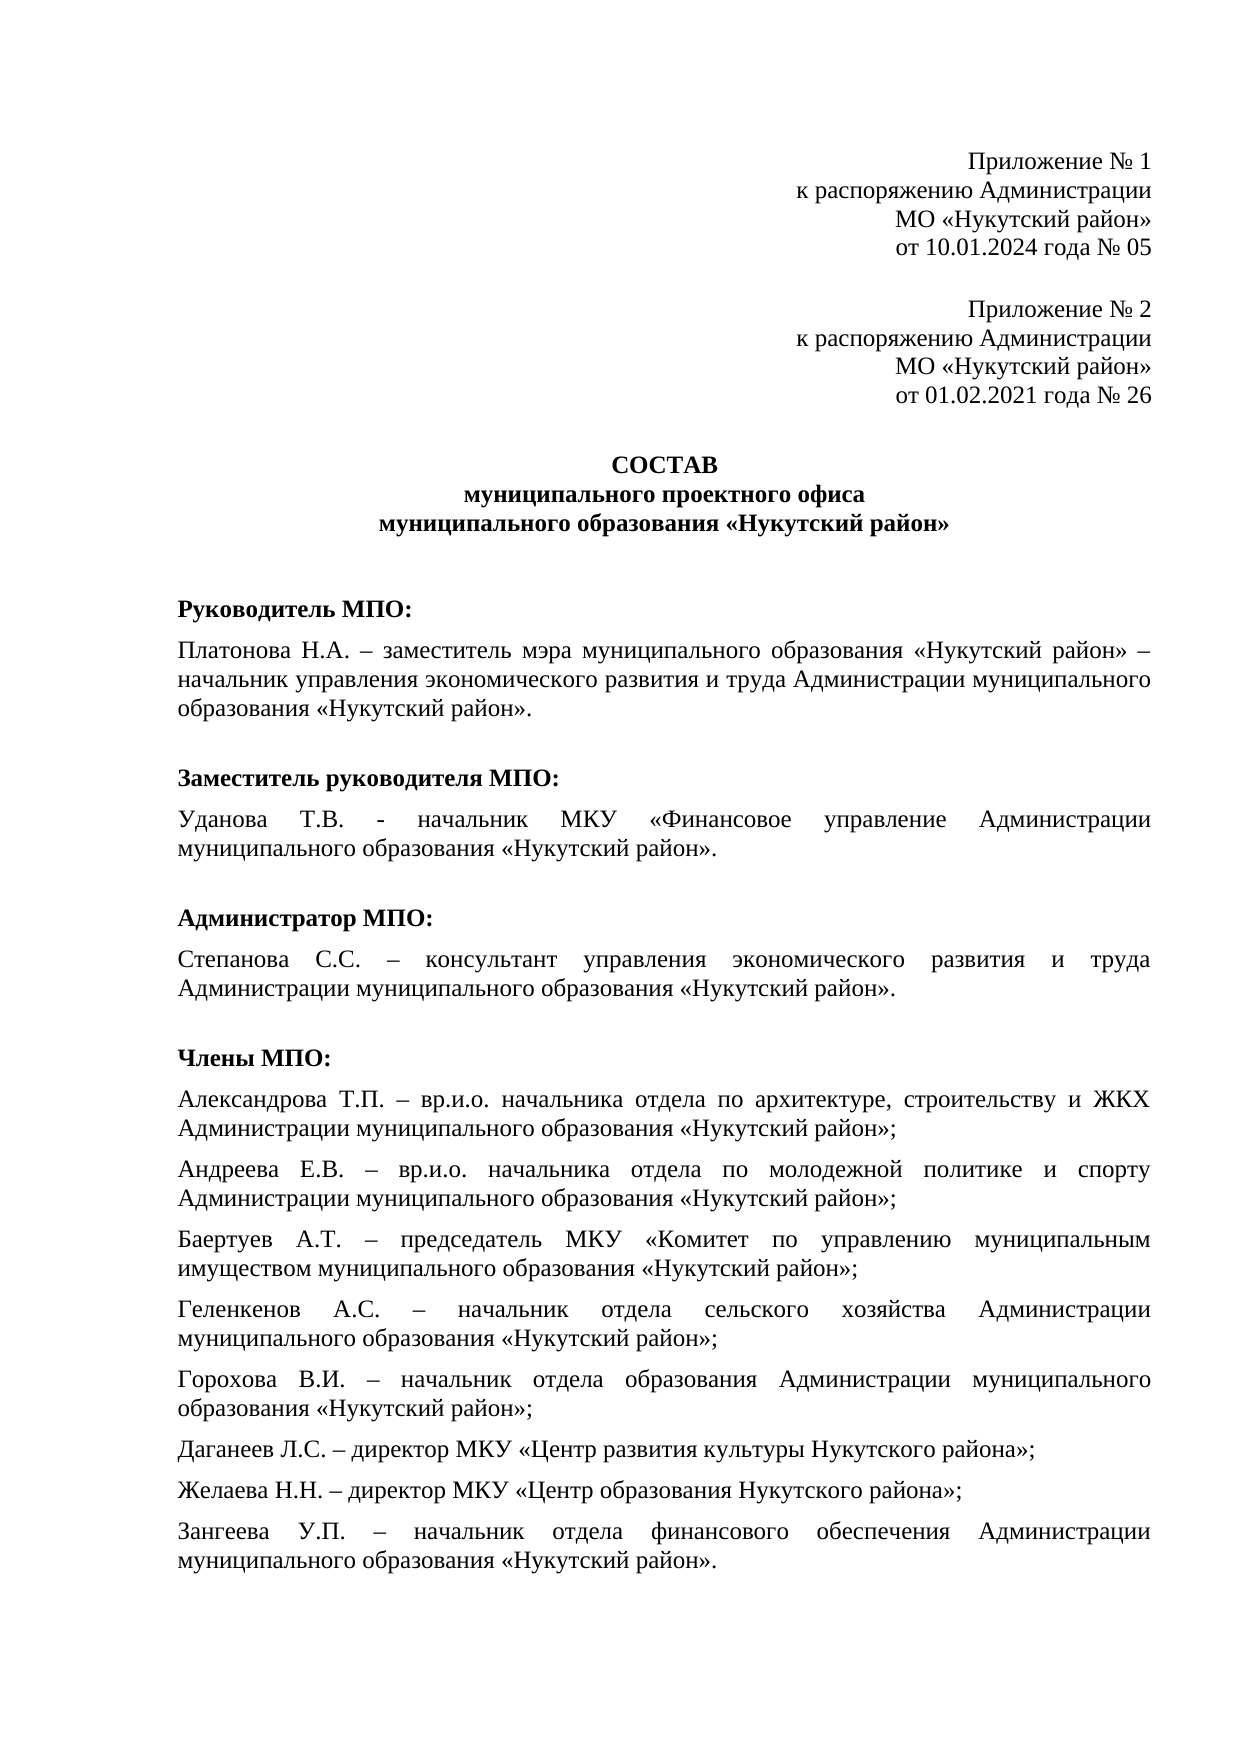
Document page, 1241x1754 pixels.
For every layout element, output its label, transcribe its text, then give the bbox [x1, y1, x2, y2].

text Баертуев А.Т. – председатель МКУ «Комитет по управлению муниципальным имуществом муниципального образования «Нукутский район»; [177, 1224, 1152, 1281]
text Зангеева У.П. – начальник отдела финансового обеспечения Администрации муниципального образования «Нукутский район». [177, 1516, 1152, 1574]
text Уданова Т.В. - начальник МКУ «Финансовое управление Администрации муниципального образования «Нукутский район». [177, 804, 1152, 861]
text Александрова Т.П. – вр.и.о. начальника отдела по архитектуре, строительству и ЖКХ Администрации муниципального образования «Нукутский район»; [177, 1084, 1152, 1141]
text Приложение № 1 [177, 146, 1152, 175]
text Руководитель МПО: [177, 594, 1152, 623]
text Даганеев Л.С. – директор МКУ «Центр развития культуры Нукутского района»; [177, 1434, 1152, 1463]
text от 10.01.2024 года № 05 [177, 232, 1152, 261]
text МО «Нукутский район» [177, 351, 1152, 380]
text МО «Нукутский район» [177, 204, 1152, 232]
text Члены МПО: [177, 1043, 1152, 1071]
text Степанова С.С. – консультант управления экономического развития и труда Администрации муниципального образования «Нукутский район». [177, 944, 1152, 1001]
text Администратор МПО: [177, 903, 1152, 931]
text муниципального образования «Нукутский район» [177, 508, 1152, 536]
text Желаева Н.Н. – директор МКУ «Центр образования Нукутского района»; [177, 1475, 1152, 1504]
text к распоряжению Администрации [177, 323, 1152, 351]
text Приложение № 2 [177, 294, 1152, 323]
text от 01.02.2021 года № 26 [177, 380, 1152, 409]
text СОСТАВ [177, 450, 1152, 479]
text Геленкенов А.С. – начальник отдела сельского хозяйства Администрации муниципального образования «Нукутский район»; [177, 1294, 1152, 1351]
text к распоряжению Администрации [177, 175, 1152, 204]
text Платонова Н.А. – заместитель мэра муниципального образования «Нукутский район» – начальник управления экономического развития и труда Администрации муниципального образования «Нукутский район». [177, 635, 1152, 721]
text муниципального проектного офиса [177, 479, 1152, 508]
text Горохова В.И. – начальник отдела образования Администрации муниципального образования «Нукутский район»; [177, 1364, 1152, 1421]
text Андреева Е.В. – вр.и.о. начальника отдела по молодежной политике и спорту Администрации муниципального образования «Нукутский район»; [177, 1154, 1152, 1211]
text Заместитель руководителя МПО: [177, 763, 1152, 791]
